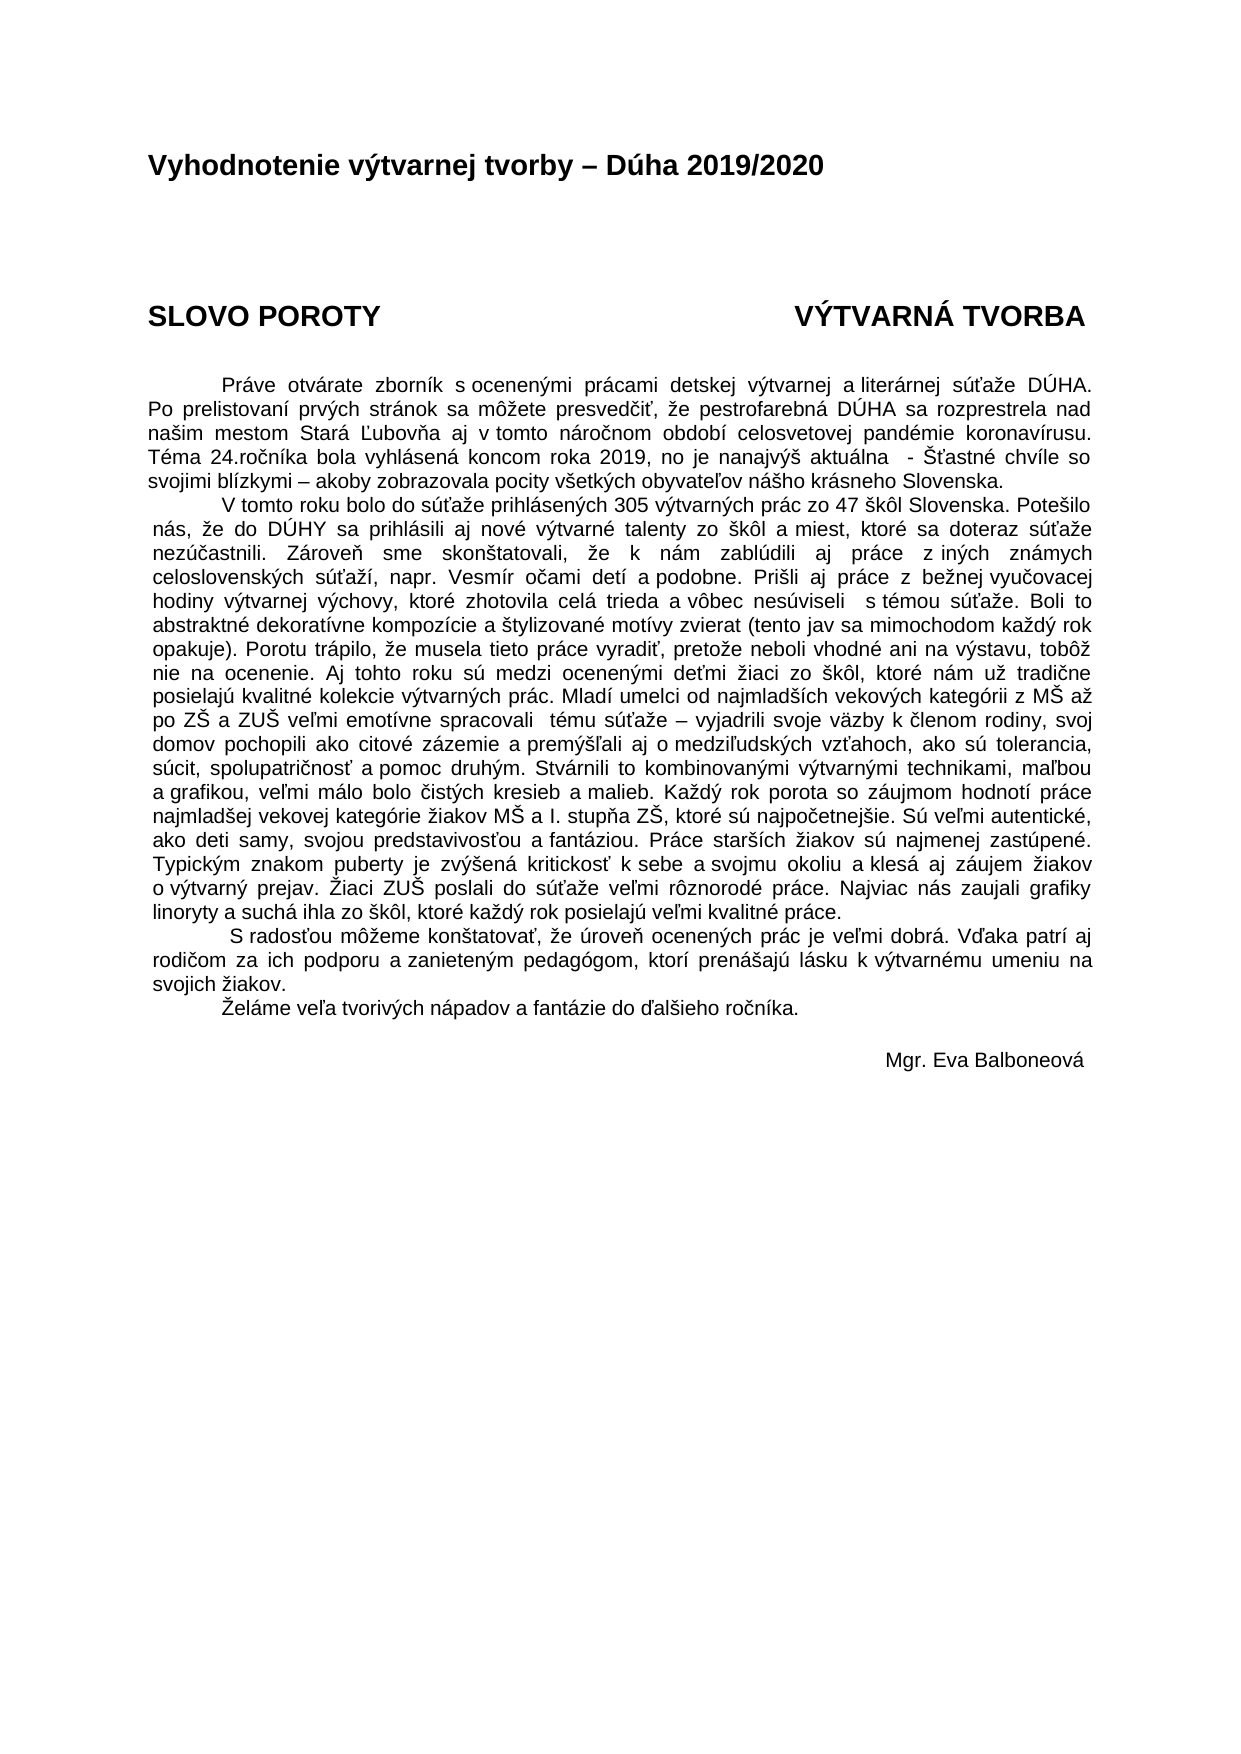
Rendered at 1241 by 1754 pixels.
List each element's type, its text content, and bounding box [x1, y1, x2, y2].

text V tomto roku bolo do súťaže prihlásených 305 výtvarných prác zo 47 škôl Slovenska. Potešilo nás, že do DÚHY sa prihlásili aj nové výtvarné talenty zo škôl a miest, ktoré sa doteraz súťaže nezúčastnili. Zároveň sme skonštatovali, že k nám zablúdili aj práce z iných známych celoslovenských súťaží, napr. Vesmír očami detí a podobne. Prišli aj práce z bežnej vyučovacej hodiny výtvarnej výchovy, ktoré zhotovila celá trieda a vôbec nesúviseli s témou súťaže. Boli to abstraktné dekoratívne kompozície a štylizované motívy zvierat (tento jav sa mimochodom každý rok opakuje). Porotu trápilo, že musela tieto práce vyradiť, pretože neboli vhodné ani na výstavu, tobôž nie na ocenenie. Aj tohto roku sú medzi ocenenými deťmi žiaci zo škôl, ktoré nám už tradične posielajú kvalitné kolekcie výtvarných prác. Mladí umelci od najmladších vekových kategórii z MŠ až po ZŠ a ZUŠ veľmi emotívne spracovali tému súťaže – vyjadrili svoje väzby k členom rodiny, svoj domov pochopili ako citové zázemie a premýšľali aj o medziľudských vzťahoch, ako sú tolerancia, súcit, spolupatričnosť a pomoc druhým. Stvárnili to kombinovanými výtvarnými technikami, maľbou a grafikou, veľmi málo bolo čistých kresieb a malieb. Každý rok porota so záujmom hodnotí práce najmladšej vekovej kategórie žiakov MŠ a I. stupňa ZŠ, ktoré sú najpočetnejšie. Sú veľmi autentické, ako deti samy, svojou predstavivosťou a fantáziou. Práce starších žiakov sú najmenej zastúpené. Typickým znakom puberty je zvýšená kritickosť k sebe a svojmu okoliu a klesá aj záujem žiakov o výtvarný prejav. Žiaci ZUŠ poslali do súťaže veľmi rôznorodé práce. Najviac nás zaujali grafiky linoryty a suchá ihla zo škôl, ktoré každý rok posielajú veľmi kvalitné práce. [152, 493, 1093, 924]
text Želáme veľa tvorivých nápadov a fantázie do ďalšieho ročníka. [152, 996, 1093, 1020]
text S radosťou môžeme konštatovať, že úroveň ocenených prác je veľmi dobrá. Vďaka patrí aj rodičom za ich podporu a zanieteným pedagógom, ktorí prenášajú lásku k výtvarnému umeniu na svojich žiakov. [152, 924, 1093, 996]
text Práve otvárate zborník s ocenenými prácami detskej výtvarnej a literárnej súťaže DÚHA. Po prelistovaní prvých stránok sa môžete presvedčiť, že pestrofarebná DÚHA sa rozprestrela nad našim mestom Stará Ľubovňa aj v tomto náročnom období celosvetovej pandémie koronavírusu. Téma 24.ročníka bola vyhlásená koncom roka 2019, no je nanajvýš aktuálna - Šťastné chvíle so svojimi blízkymi – akoby zobrazovala pocity všetkých obyvateľov nášho krásneho Slovenska. [148, 373, 1093, 493]
text Vyhodnotenie výtvarnej tvorby – Dúha 2019/2020 [148, 148, 1093, 181]
text Mgr. Eva Balboneová [148, 1020, 1093, 1072]
text SLOVO POROTY VÝTVARNÁ TVORBA [148, 298, 1093, 332]
